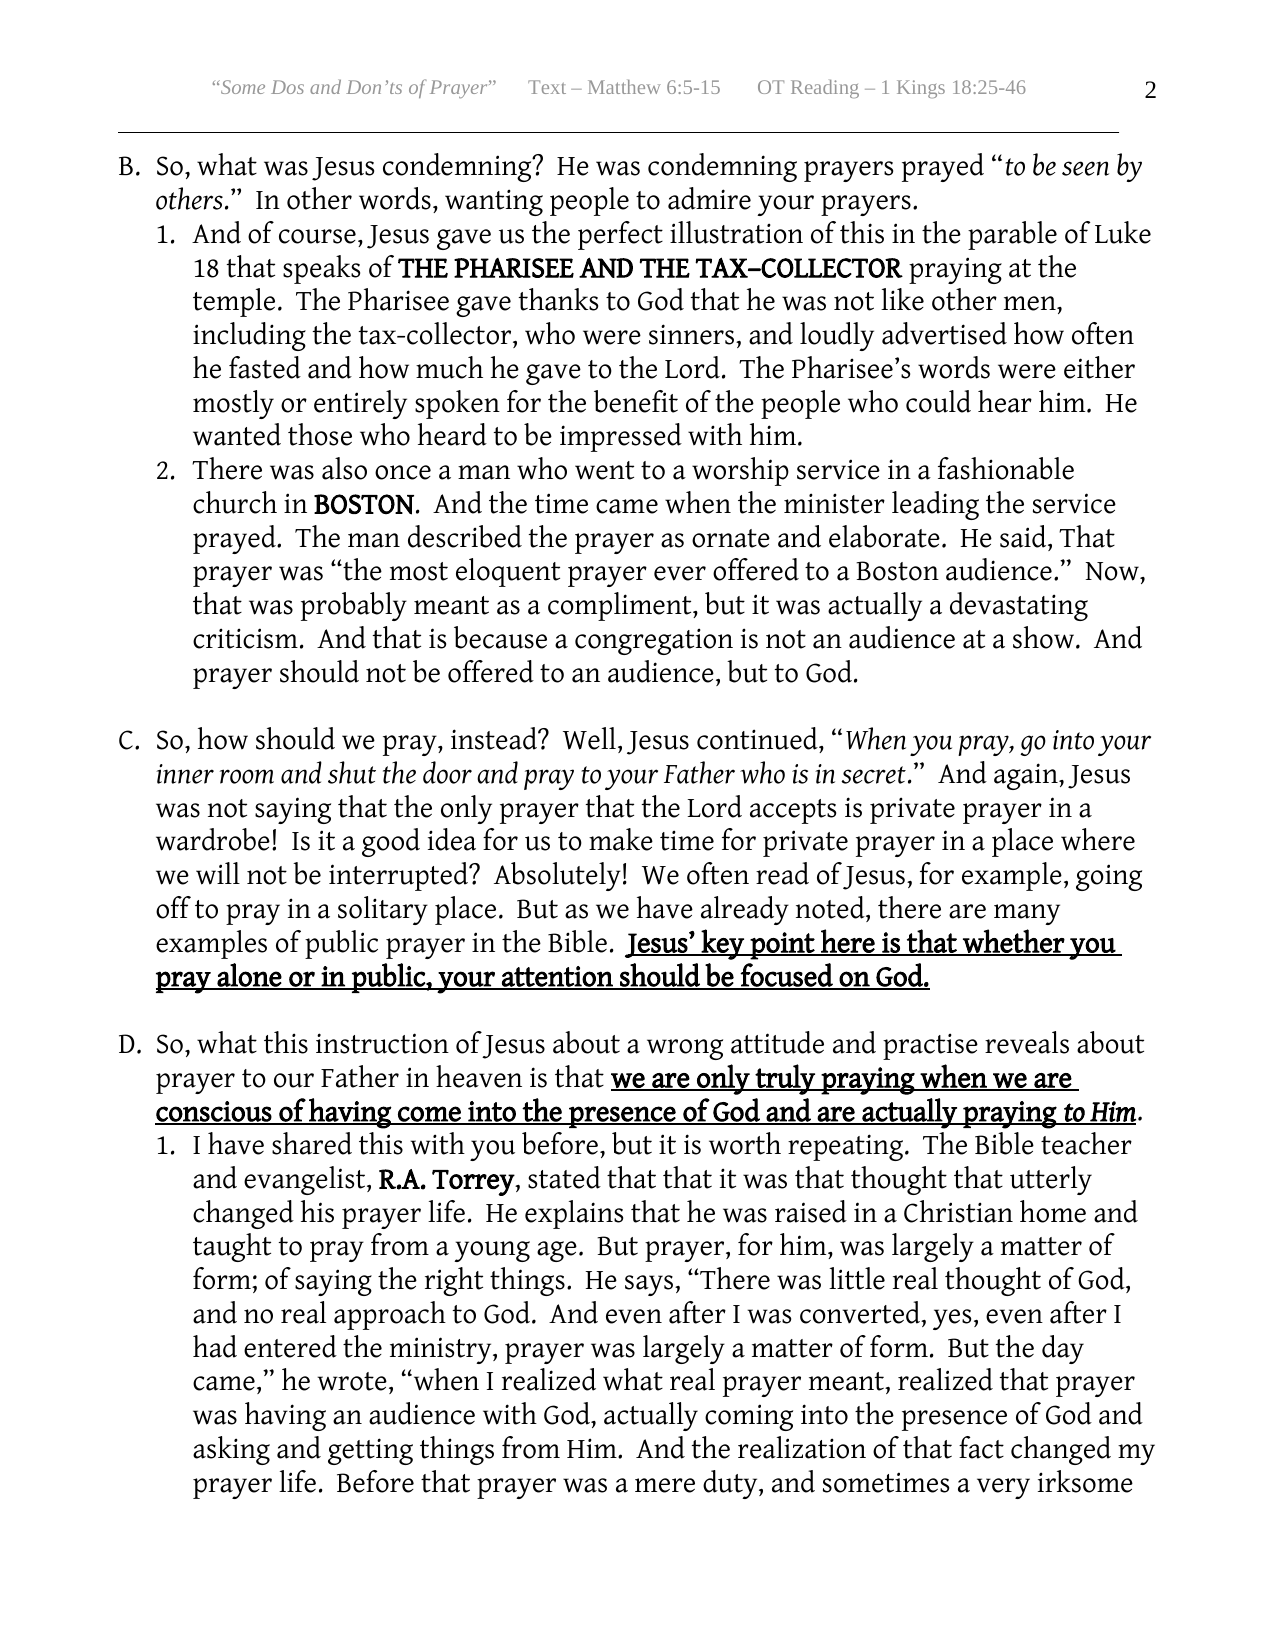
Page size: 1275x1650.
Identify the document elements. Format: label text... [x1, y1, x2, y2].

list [155, 1129, 1157, 1500]
list So, what was Jesus condemning? He was condemning prayers prayed “to be seen by others.” In other words, wanting people to admire your prayers. [118, 150, 1157, 217]
list So, what this instruction of Jesus about a wrong attitude and practise reveals about prayer to our Father in heaven is that we are only truly praying when we are conscious of having come into the presence of God and are actually praying to Him. [118, 1027, 1157, 1129]
list So, how should we pray, instead? Well, Jesus continued, “When you pray, go into your inner room and shut the door and pray to your Father who is in secret.” And again, Jesus was not saying that the only prayer that the Lord accepts is private prayer in a wardrobe! Is it a good idea for us to make time for private prayer in a place where we will not be interrupted? Absolutely! We often read of Jesus, for example, going off to pray in a solitary place. But as we have already noted, there are many examples of public prayer in the Bible. Jesus’ key point here is that whether you pray alone or in public, your attention should be focused on God. [118, 724, 1157, 994]
list There was also once a man who went to a worship service in a fashionable church in Boston. And the time came when the minister leading the service prayed. The man described the prayer as ornate and elaborate. He said, That prayer was “the most eloquent prayer ever offered to a Boston audience.” Now, that was probably meant as a compliment, but it was actually a devastating criticism. And that is because a congregation is not an audience at a show. And prayer should not be offered to an audience, but to God. [155, 454, 1157, 690]
list And of course, Jesus gave us the perfect illustration of this in the parable of Luke 18 that speaks of the Pharisee and the Tax–collector praying at the temple. The Pharisee gave thanks to God that he was not like other men, including the tax-collector, who were sinners, and loudly advertised how often he fasted and how much he gave to the Lord. The Pharisee’s words were either mostly or entirely spoken for the benefit of the people who could hear him. He wanted those who heard to be impressed with him. [155, 217, 1157, 454]
